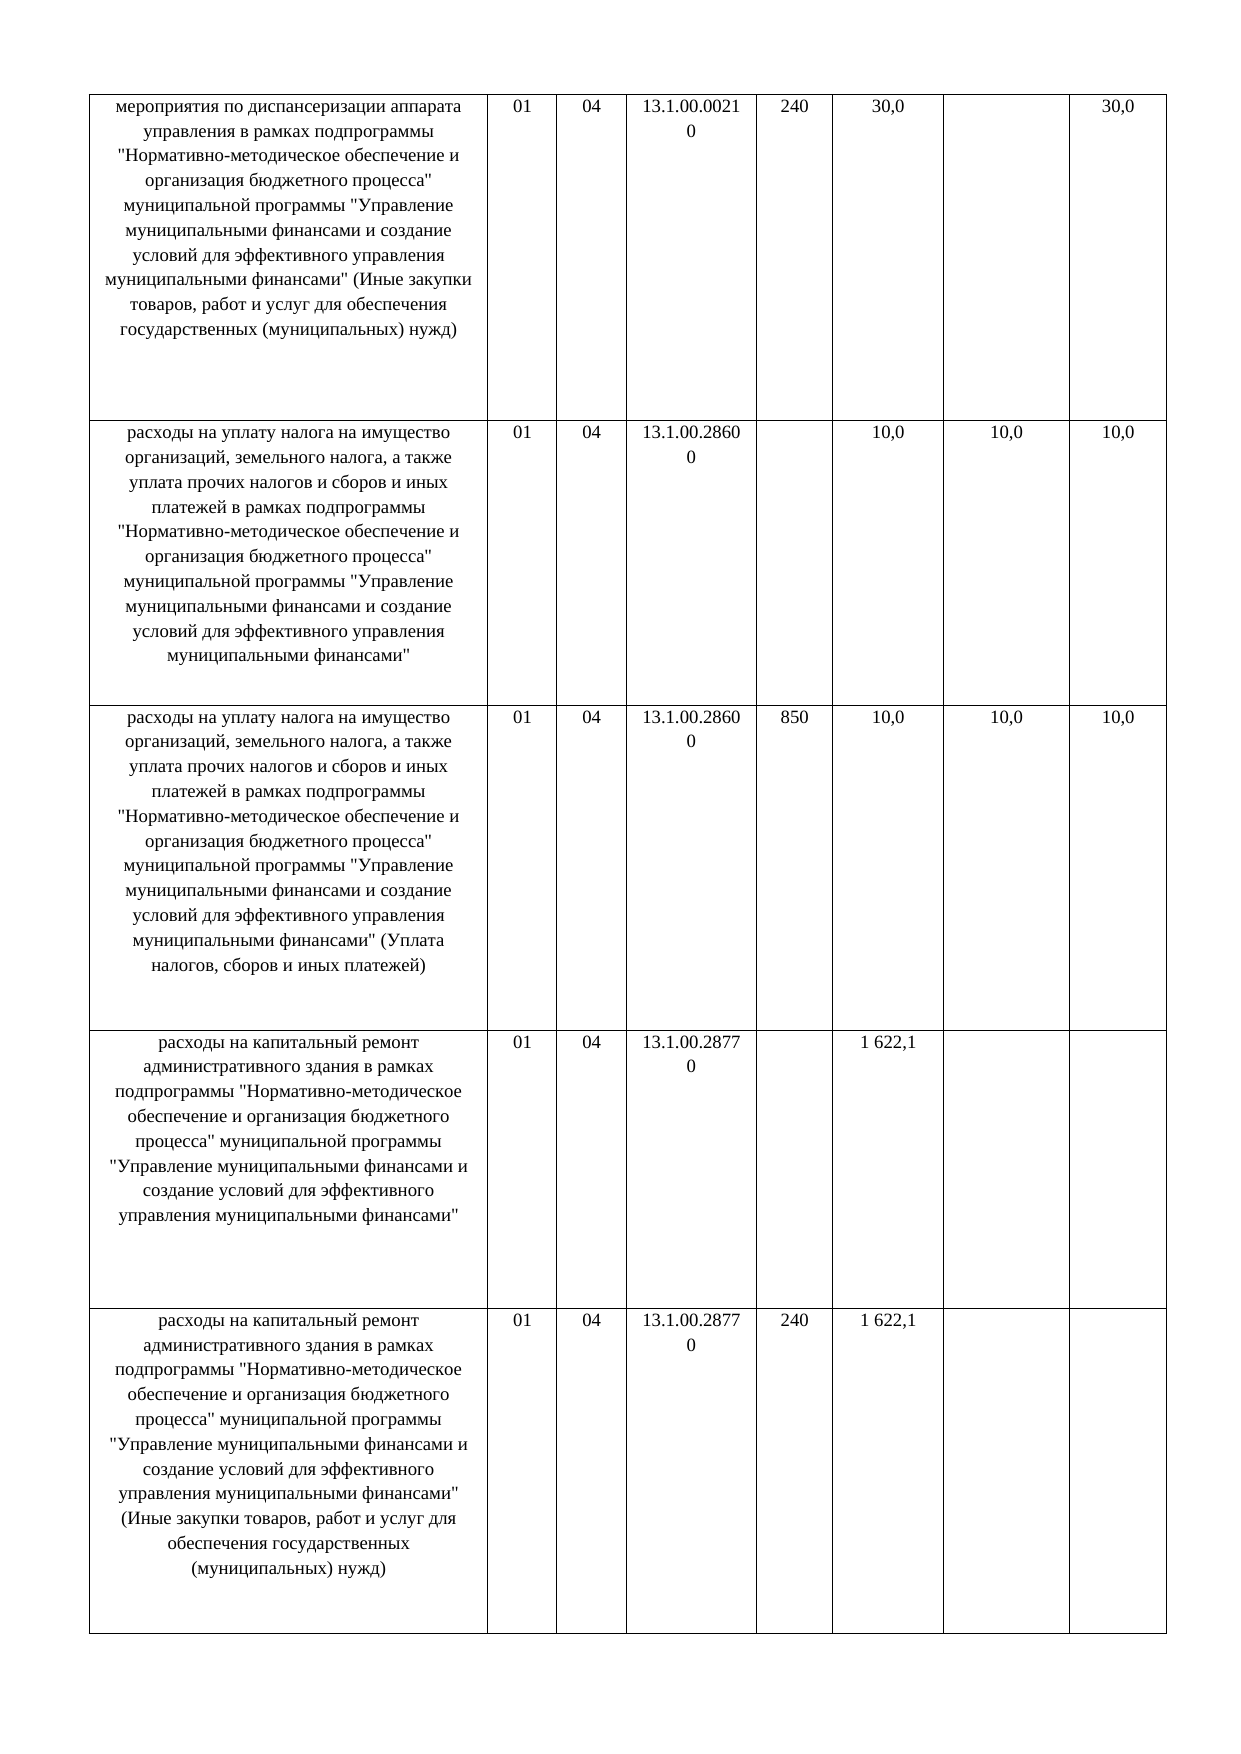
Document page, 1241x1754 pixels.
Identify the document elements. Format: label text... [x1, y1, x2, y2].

table_cell расходы на уплату налога на имущество организаций, земельного налога, а также уплата прочих налогов и сборов и иных платежей в рамках подпрограммы "Нормативно-методическое обеспечение и организация бюджетного процесса" муниципальной программы "Управление муниципальными финансами и создание условий для эффективного управления муниципальными финансами" [90, 421, 487, 704]
table_cell 13.1.00.28600 [627, 706, 756, 1029]
table_cell 01 [488, 1031, 556, 1308]
table_cell [1070, 1309, 1166, 1633]
table_cell 04 [557, 1309, 626, 1633]
table_cell 240 [757, 1309, 832, 1633]
table_cell 10,0 [833, 421, 943, 704]
table_cell [757, 1031, 832, 1308]
table_cell 04 [557, 1031, 626, 1308]
table_cell [944, 1031, 1069, 1308]
table_cell 10,0 [944, 421, 1069, 704]
table_cell [944, 95, 1069, 420]
table_cell расходы на уплату налога на имущество организаций, земельного налога, а также уплата прочих налогов и сборов и иных платежей в рамках подпрограммы "Нормативно-методическое обеспечение и организация бюджетного процесса" муниципальной программы "Управление муниципальными финансами и создание условий для эффективного управления муниципальными финансами" (Уплата налогов, сборов и иных платежей) [90, 706, 487, 1029]
table_cell 30,0 [833, 95, 943, 420]
table_cell 04 [557, 421, 626, 704]
table_cell 850 [757, 706, 832, 1029]
table_cell 13.1.00.28770 [627, 1031, 756, 1308]
table_cell [1070, 1031, 1166, 1308]
table_cell мероприятия по диспансеризации аппарата управления в рамках подпрограммы "Нормативно-методическое обеспечение и организация бюджетного процесса" муниципальной программы "Управление муниципальными финансами и создание условий для эффективного управления муниципальными финансами" (Иные закупки товаров, работ и услуг для обеспечения государственных (муниципальных) нужд) [90, 95, 487, 420]
table_cell 01 [488, 421, 556, 704]
table_cell 240 [757, 95, 832, 420]
table_cell 04 [557, 95, 626, 420]
table_cell 10,0 [833, 706, 943, 1029]
table_cell 1 622,1 [833, 1031, 943, 1308]
table_cell 10,0 [1070, 421, 1166, 704]
table_cell 01 [488, 1309, 556, 1633]
table_cell 10,0 [1070, 706, 1166, 1029]
table_cell [944, 1309, 1069, 1633]
table_cell 04 [557, 706, 626, 1029]
table_cell расходы на капитальный ремонт административного здания в рамках подпрограммы "Нормативно-методическое обеспечение и организация бюджетного процесса" муниципальной программы "Управление муниципальными финансами и создание условий для эффективного управления муниципальными финансами" [90, 1031, 487, 1308]
table_cell 1 622,1 [833, 1309, 943, 1633]
table_cell 13.1.00.28600 [627, 421, 756, 704]
table_cell [757, 421, 832, 704]
table_cell 01 [488, 95, 556, 420]
table_cell 10,0 [944, 706, 1069, 1029]
table_cell 13.1.00.00210 [627, 95, 756, 420]
table_cell 13.1.00.28770 [627, 1309, 756, 1633]
table_cell расходы на капитальный ремонт административного здания в рамках подпрограммы "Нормативно-методическое обеспечение и организация бюджетного процесса" муниципальной программы "Управление муниципальными финансами и создание условий для эффективного управления муниципальными финансами" (Иные закупки товаров, работ и услуг для обеспечения государственных (муниципальных) нужд) [90, 1309, 487, 1633]
table_cell 30,0 [1070, 95, 1166, 420]
table_cell 01 [488, 706, 556, 1029]
